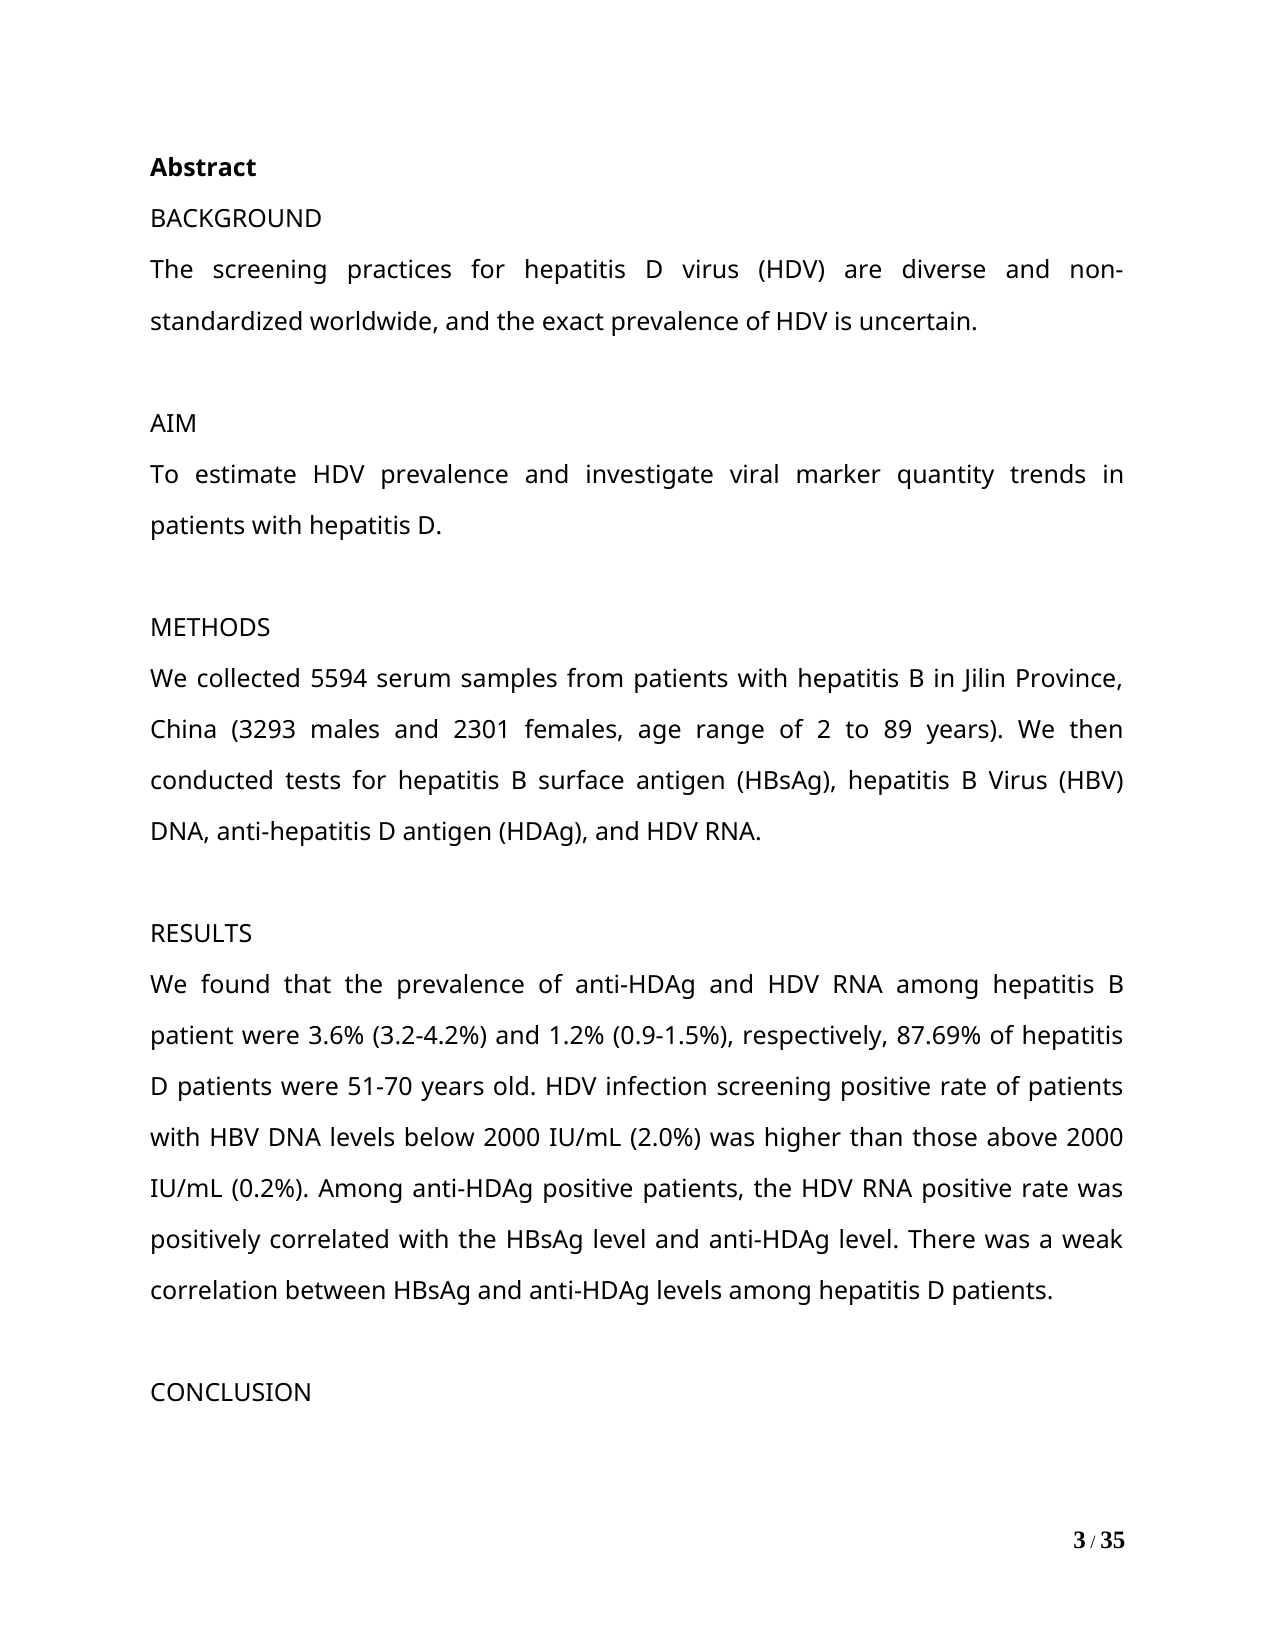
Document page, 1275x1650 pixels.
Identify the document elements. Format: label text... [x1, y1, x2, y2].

text Abstract [150, 150, 1125, 184]
text We found that the prevalence of anti-HDAg and HDV RNA among hepatitis B patient were 3.6% (3.2-4.2%) and 1.2% (0.9-1.5%), respectively, 87.69% of hepatitis D patients were 51-70 years old. HDV infection screening positive rate of patients with HBV DNA levels below 2000 IU/mL (2.0%) was higher than those above 2000 IU/mL (0.2%). Among anti-HDAg positive patients, the HDV RNA positive rate was positively correlated with the HBsAg level and anti-HDAg level. There was a weak correlation between HBsAg and anti-HDAg levels among hepatitis D patients. [150, 967, 1125, 1307]
text METHODS [150, 609, 1125, 643]
text To estimate HDV prevalence and investigate viral marker quantity trends in patients with hepatitis D. [150, 456, 1125, 541]
text We collected 5594 serum samples from patients with hepatitis B in Jilin Province, China (3293 males and 2301 females, age range of 2 to 89 years). We then conducted tests for hepatitis B surface antigen (HBsAg), hepatitis B Virus (HBV) DNA, anti-hepatitis D antigen (HDAg), and HDV RNA. [150, 660, 1125, 848]
text BACKGROUND [150, 201, 1125, 235]
text CONCLUSION [150, 1375, 1125, 1409]
text AIM [150, 405, 1125, 439]
text RESULTS [150, 916, 1125, 950]
text The screening practices for hepatitis D virus (HDV) are diverse and non-standardized worldwide, and the exact prevalence of HDV is uncertain. [150, 252, 1125, 337]
